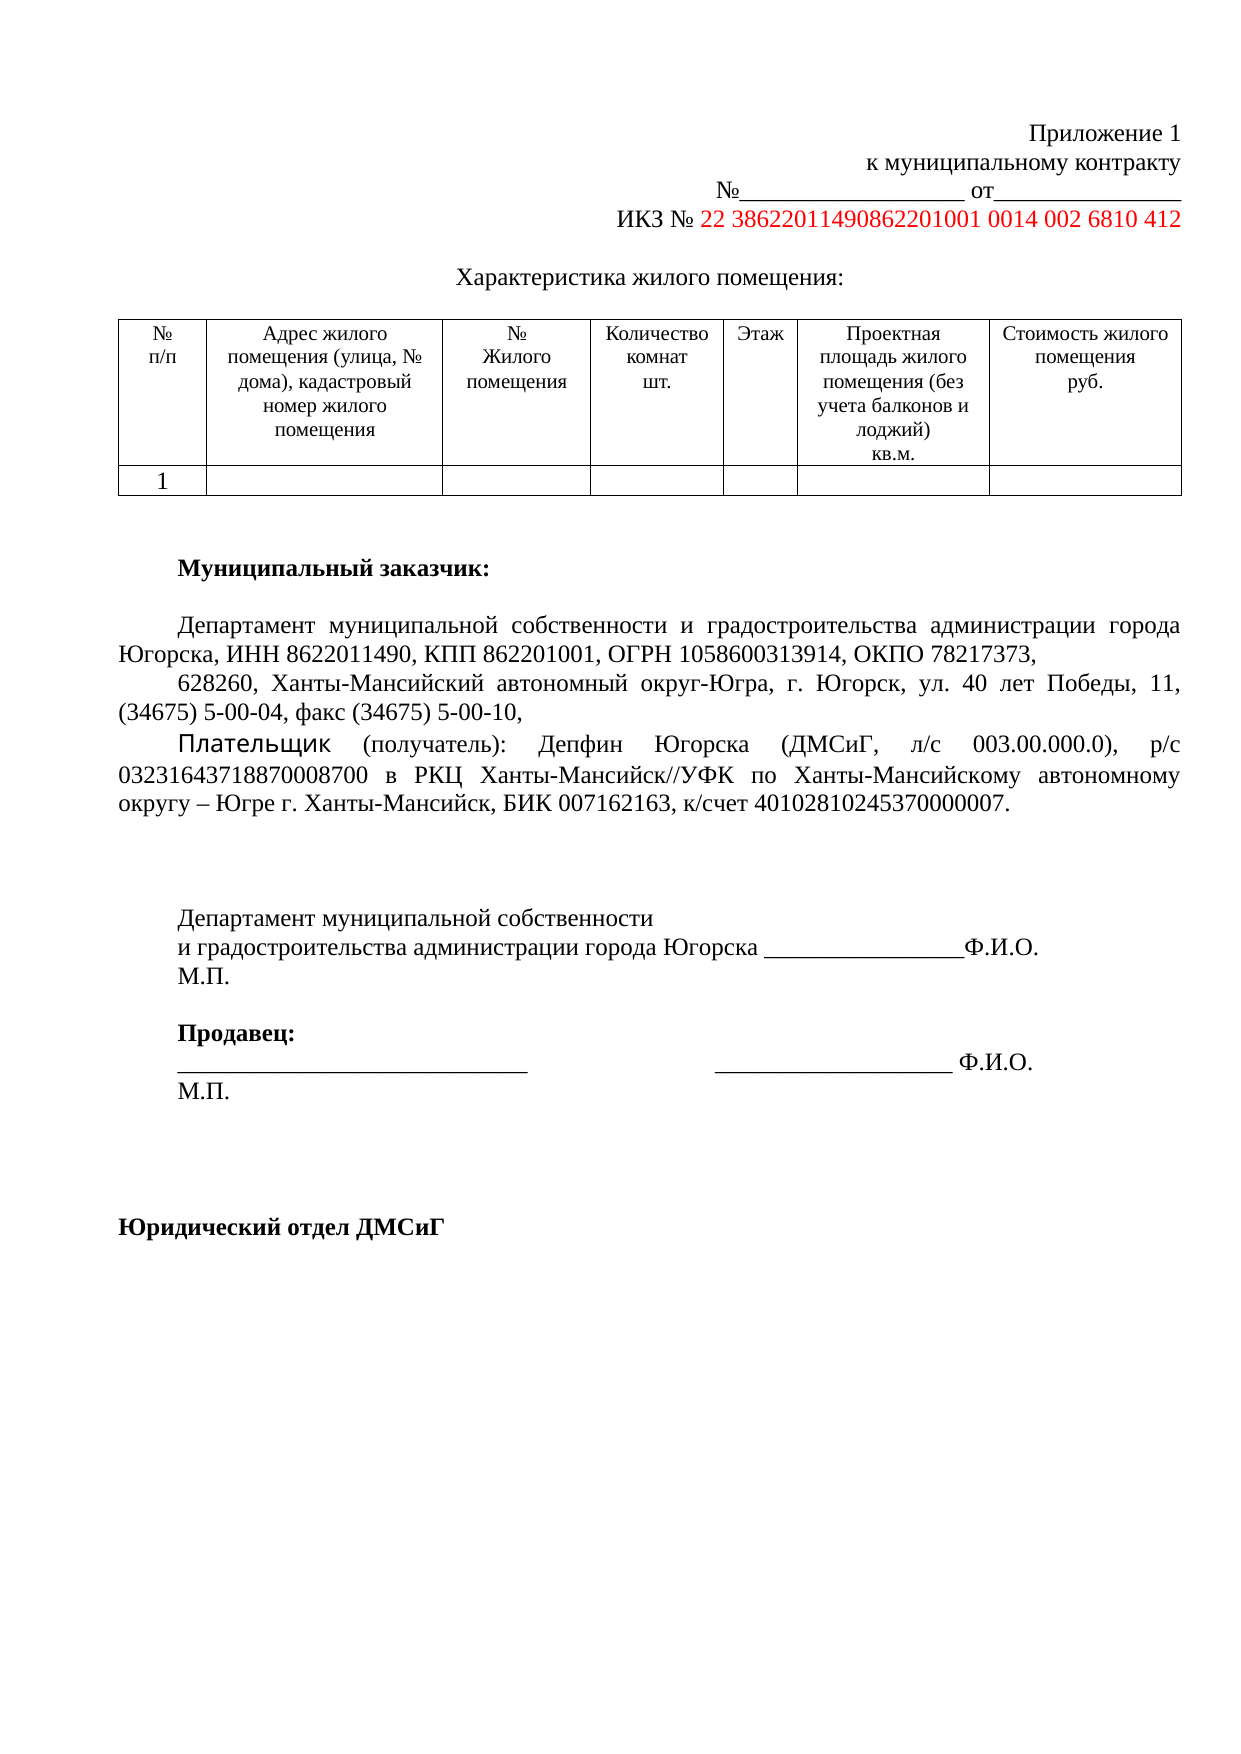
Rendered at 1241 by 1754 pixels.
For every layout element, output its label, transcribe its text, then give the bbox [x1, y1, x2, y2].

table_header Стоимость жилого помещения руб. [990, 320, 1181, 465]
table_header № Жилого помещения [443, 320, 590, 465]
table_cell [798, 466, 989, 494]
text Плательщик (получатель): Депфин Югорска (ДМСиГ, л/с 003.00.000.0), р/с 03231643718870008700 в РКЦ Ханты-Мансийск//УФК по Ханты-Мансийскому автономному округу – Югре г. Ханты-Мансийск, БИК 007162163, к/счет 40102810245370000007. [118, 726, 1181, 817]
text Департамент муниципальной собственности и градостроительства администрации города Югорска, ИНН 8622011490, КПП 862201001, ОГРН 1058600313914, ОКПО 78217373, [118, 611, 1181, 668]
text ИКЗ № 22 38622011490862201001 0014 002 6810 412 [118, 204, 1181, 233]
table_cell [443, 466, 590, 494]
table_header № п/п [119, 320, 206, 465]
table_cell [591, 466, 723, 494]
text ____________________________ ___________________ Ф.И.О. [118, 1047, 1181, 1076]
text М.П. [118, 961, 1181, 990]
table_cell [207, 466, 442, 494]
table_header Адрес жилого помещения (улица, № дома), кадастровый номер жилого помещения [207, 320, 442, 465]
table_header Проектная площадь жилого помещения (без учета балконов и лоджий) кв.м. [798, 320, 989, 465]
table_cell [724, 466, 797, 494]
table_cell 1 [119, 466, 206, 494]
text к муниципальному контракту [118, 147, 1181, 176]
table_cell [990, 466, 1181, 494]
text №__________________ от_______________ [118, 176, 1181, 204]
text Продавец: [118, 1018, 1181, 1047]
text Юридический отдел ДМСиГ [118, 1212, 1181, 1241]
text Характеристика жилого помещения: [118, 262, 1181, 291]
text 628260, Ханты-Мансийский автономный округ-Югра, г. Югорск, ул. 40 лет Победы, 11, (34675) 5-00-04, факс (34675) 5-00-10, [118, 668, 1181, 726]
table_header Количество комнат шт. [591, 320, 723, 465]
text Департамент муниципальной собственности [118, 903, 1181, 932]
text и градостроительства администрации города Югорска ________________Ф.И.О. [118, 932, 1181, 961]
text Муниципальный заказчик: [118, 553, 1181, 582]
text Приложение 1 [118, 118, 1181, 147]
table_header Этаж [724, 320, 797, 465]
text М.П. [118, 1076, 1181, 1105]
